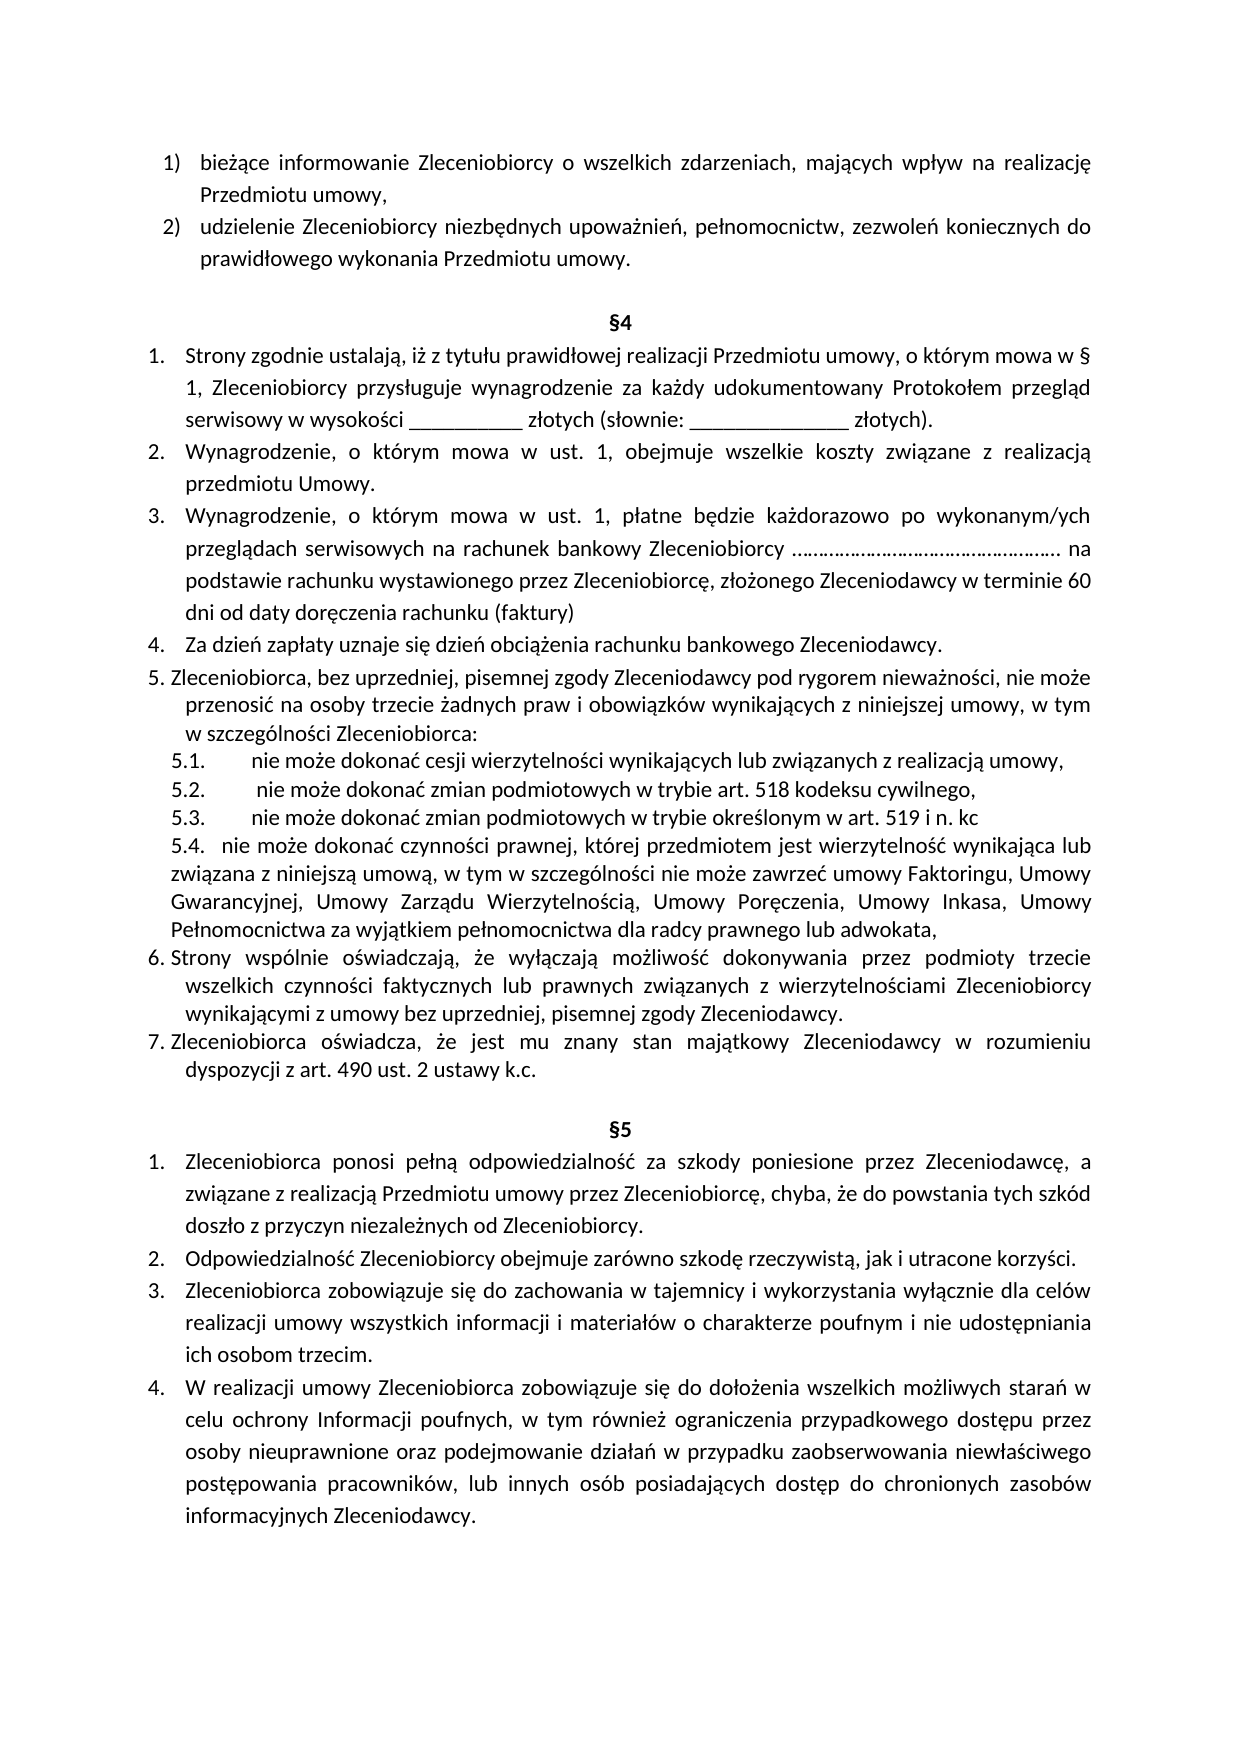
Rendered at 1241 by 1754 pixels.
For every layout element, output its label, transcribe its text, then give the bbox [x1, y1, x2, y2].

list Zleceniobiorca zobowiązuje się do zachowania w tajemnicy i wykorzystania wyłącznie dla celów realizacji umowy wszystkich informacji i materiałów o charakterze poufnym i nie udostępniania ich osobom trzecim. [148, 1276, 1093, 1368]
list Zleceniobiorca, bez uprzedniej, pisemnej zgody Zleceniodawcy pod rygorem nieważności, nie może przenosić na osoby trzecie żadnych praw i obowiązków wynikających z niniejszej umowy, w tym w szczególności Zleceniobiorca: [148, 663, 1093, 747]
text §5 [148, 1115, 1093, 1143]
text 5.1. nie może dokonać cesji wierzytelności wynikających lub związanych z realizacją umowy, [171, 747, 1093, 775]
text 5.4. nie może dokonać czynności prawnej, której przedmiotem jest wierzytelność wynikająca lub związana z niniejszą umową, w tym w szczególności nie może zawrzeć umowy Faktoringu, Umowy Gwarancyjnej, Umowy Zarządu Wierzytelnością, Umowy Poręczenia, Umowy Inkasa, Umowy Pełnomocnictwa za wyjątkiem pełnomocnictwa dla radcy prawnego lub adwokata, [148, 831, 1093, 943]
list Odpowiedzialność Zleceniobiorcy obejmuje zarówno szkodę rzeczywistą, jak i utracone korzyści. [148, 1244, 1093, 1272]
list Strony zgodnie ustalają, iż z tytułu prawidłowej realizacji Przedmiotu umowy, o którym mowa w § 1, Zleceniobiorcy przysługuje wynagrodzenie za każdy udokumentowany Protokołem przegląd serwisowy w wysokości __________ złotych (słownie: ______________ złotych). [148, 341, 1093, 433]
text §4 [148, 308, 1093, 337]
text 5.3. nie może dokonać zmian podmiotowych w trybie określonym w art. 519 i n. kc [171, 803, 1093, 831]
list W realizacji umowy Zleceniobiorca zobowiązuje się do dołożenia wszelkich możliwych starań w celu ochrony Informacji poufnych, w tym również ograniczenia przypadkowego dostępu przez osoby nieuprawnione oraz podejmowanie działań w przypadku zaobserwowania niewłaściwego postępowania pracowników, lub innych osób posiadających dostęp do chronionych zasobów informacyjnych Zleceniodawcy. [148, 1373, 1093, 1529]
list Zleceniobiorca ponosi pełną odpowiedzialność za szkody poniesione przez Zleceniodawcę, a związane z realizacją Przedmiotu umowy przez Zleceniobiorcę, chyba, że do powstania tych szkód doszło z przyczyn niezależnych od Zleceniobiorcy. [148, 1147, 1093, 1240]
list Zleceniobiorca oświadcza, że jest mu znany stan majątkowy Zleceniodawcy w rozumieniu dyspozycji z art. 490 ust. 2 ustawy k.c. [148, 1027, 1093, 1083]
list Wynagrodzenie, o którym mowa w ust. 1, obejmuje wszelkie koszty związane z realizacją przedmiotu Umowy. [148, 437, 1093, 497]
text 5.2. nie może dokonać zmian podmiotowych w trybie art. 518 kodeksu cywilnego, [171, 775, 1093, 803]
list udzielenie Zleceniobiorcy niezbędnych upoważnień, pełnomocnictw, zezwoleń koniecznych do prawidłowego wykonania Przedmiotu umowy. [162, 212, 1093, 272]
list bieżące informowanie Zleceniobiorcy o wszelkich zdarzeniach, mających wpływ na realizację Przedmiotu umowy, [162, 148, 1093, 208]
list Wynagrodzenie, o którym mowa w ust. 1, płatne będzie każdorazowo po wykonanym/ych przeglądach serwisowych na rachunek bankowy Zleceniobiorcy …………………………………………… na podstawie rachunku wystawionego przez Zleceniobiorcę, złożonego Zleceniodawcy w terminie 60 dni od daty doręczenia rachunku (faktury) [148, 502, 1093, 626]
list Strony wspólnie oświadczają, że wyłączają możliwość dokonywania przez podmioty trzecie wszelkich czynności faktycznych lub prawnych związanych z wierzytelnościami Zleceniobiorcy wynikającymi z umowy bez uprzedniej, pisemnej zgody Zleceniodawcy. [148, 943, 1093, 1027]
list Za dzień zapłaty uznaje się dzień obciążenia rachunku bankowego Zleceniodawcy. [148, 630, 1093, 658]
